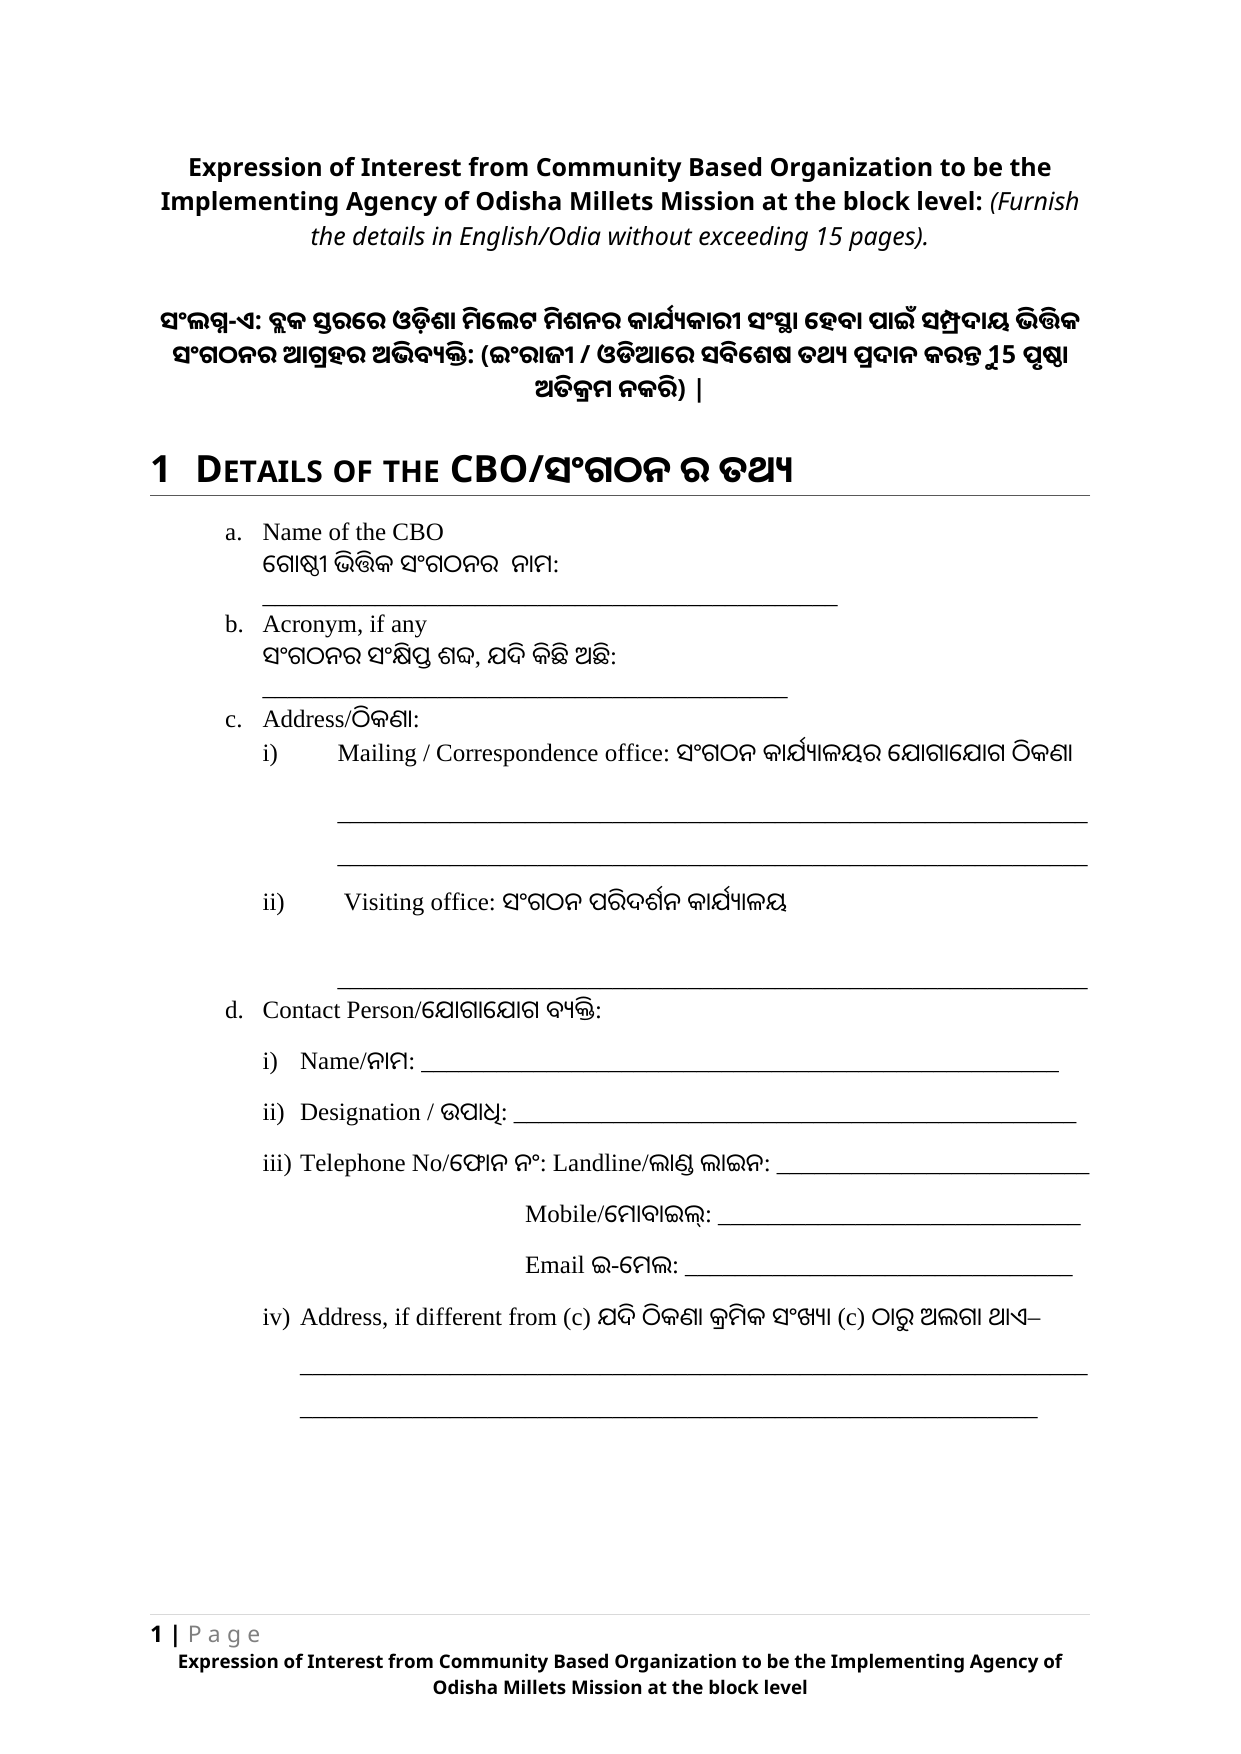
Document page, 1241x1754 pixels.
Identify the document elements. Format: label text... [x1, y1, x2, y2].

list ____________________________________________________________ [337, 840, 1090, 869]
list Mobile/ମୋବାଇଲ୍: _____________________________ [525, 1196, 1090, 1230]
list Name/ନାମ: ___________________________________________________ [262, 1043, 1090, 1077]
list Designation / ଉପାଧି: _____________________________________________ [262, 1094, 1090, 1128]
list ____________________________________________________________ [337, 797, 1090, 826]
list Acronym, if any [225, 609, 1090, 637]
list ଗୋଷ୍ଠୀ ଭିତ୍ତିକ ସଂଗଠନର ନାମ: ______________________________________________ [262, 546, 1090, 609]
list Contact Person/ଯୋଗାଯୋଗ ବ୍ୟକ୍ତି: [225, 992, 1090, 1026]
list Name of the CBO [225, 517, 1090, 546]
list Mailing / Correspondence office: ସଂଗଠନ କାର୍ଯ୍ୟାଳୟର ଯୋଗାଯୋଗ ଠିକଣା [262, 734, 1090, 768]
list Address/ଠିକଣା: [225, 700, 1090, 734]
list Email ଇ-ମେଲ: _______________________________ [525, 1247, 1090, 1281]
list ସଂଗଠନର ସଂକ୍ଷିପ୍ତ ଶବ୍ଦ, ଯଦି କିଛି ଅଛି: __________________________________________ [262, 637, 1090, 700]
list Telephone No/ଫୋନ ନଂ: Landline/ଲାଣ୍ଡ ଲାଇନ: _________________________ [262, 1145, 1090, 1179]
list ____________________________________________________________ [337, 963, 1090, 992]
title Expression of Interest from Community Based Organization to be the Implementing Agency of Odisha Millets Mission at the block level: (Furnish the details in English/Odia without exceeding 15 pages). [150, 150, 1090, 252]
list Address, if different from (c) ଯଦି ଠିକଣା କ୍ରମିକ ସଂଖ୍ୟା (c) ଠାରୁ ଅଲଗା ଥାଏ– [262, 1298, 1090, 1332]
list Visiting office: ସଂଗଠନ ପରିଦର୍ଶନ କାର୍ଯ୍ୟାଳୟ [262, 883, 1090, 917]
subtitle Details of the CBO/ସଂଗଠନ ର ତଥ୍ୟ [150, 442, 1090, 495]
list __________________________________________________________________________________________________________________________ [300, 1349, 1090, 1421]
title ସଂଲଗ୍ନ-ଏ: ବ୍ଲକ ସ୍ତରରେ ଓଡ଼ିଶା ମିଲେଟ ମିଶନର କାର୍ଯ୍ୟକାରୀ ସଂସ୍ଥା ହେବା ପାଇଁ ସମ୍ପ୍ରଦାୟ ଭିତ୍ତିକ ସଂଗଠନର ଆଗ୍ରହର ଅଭିବ୍ୟକ୍ତି: (ଇଂରାଜୀ / ଓଡିଆରେ ସବିଶେଷ ତଥ୍ୟ ପ୍ରଦାନ କରନ୍ତୁ 15 ପୃଷ୍ଠା ଅତିକ୍ରମ ନକରି) | [150, 303, 1090, 405]
